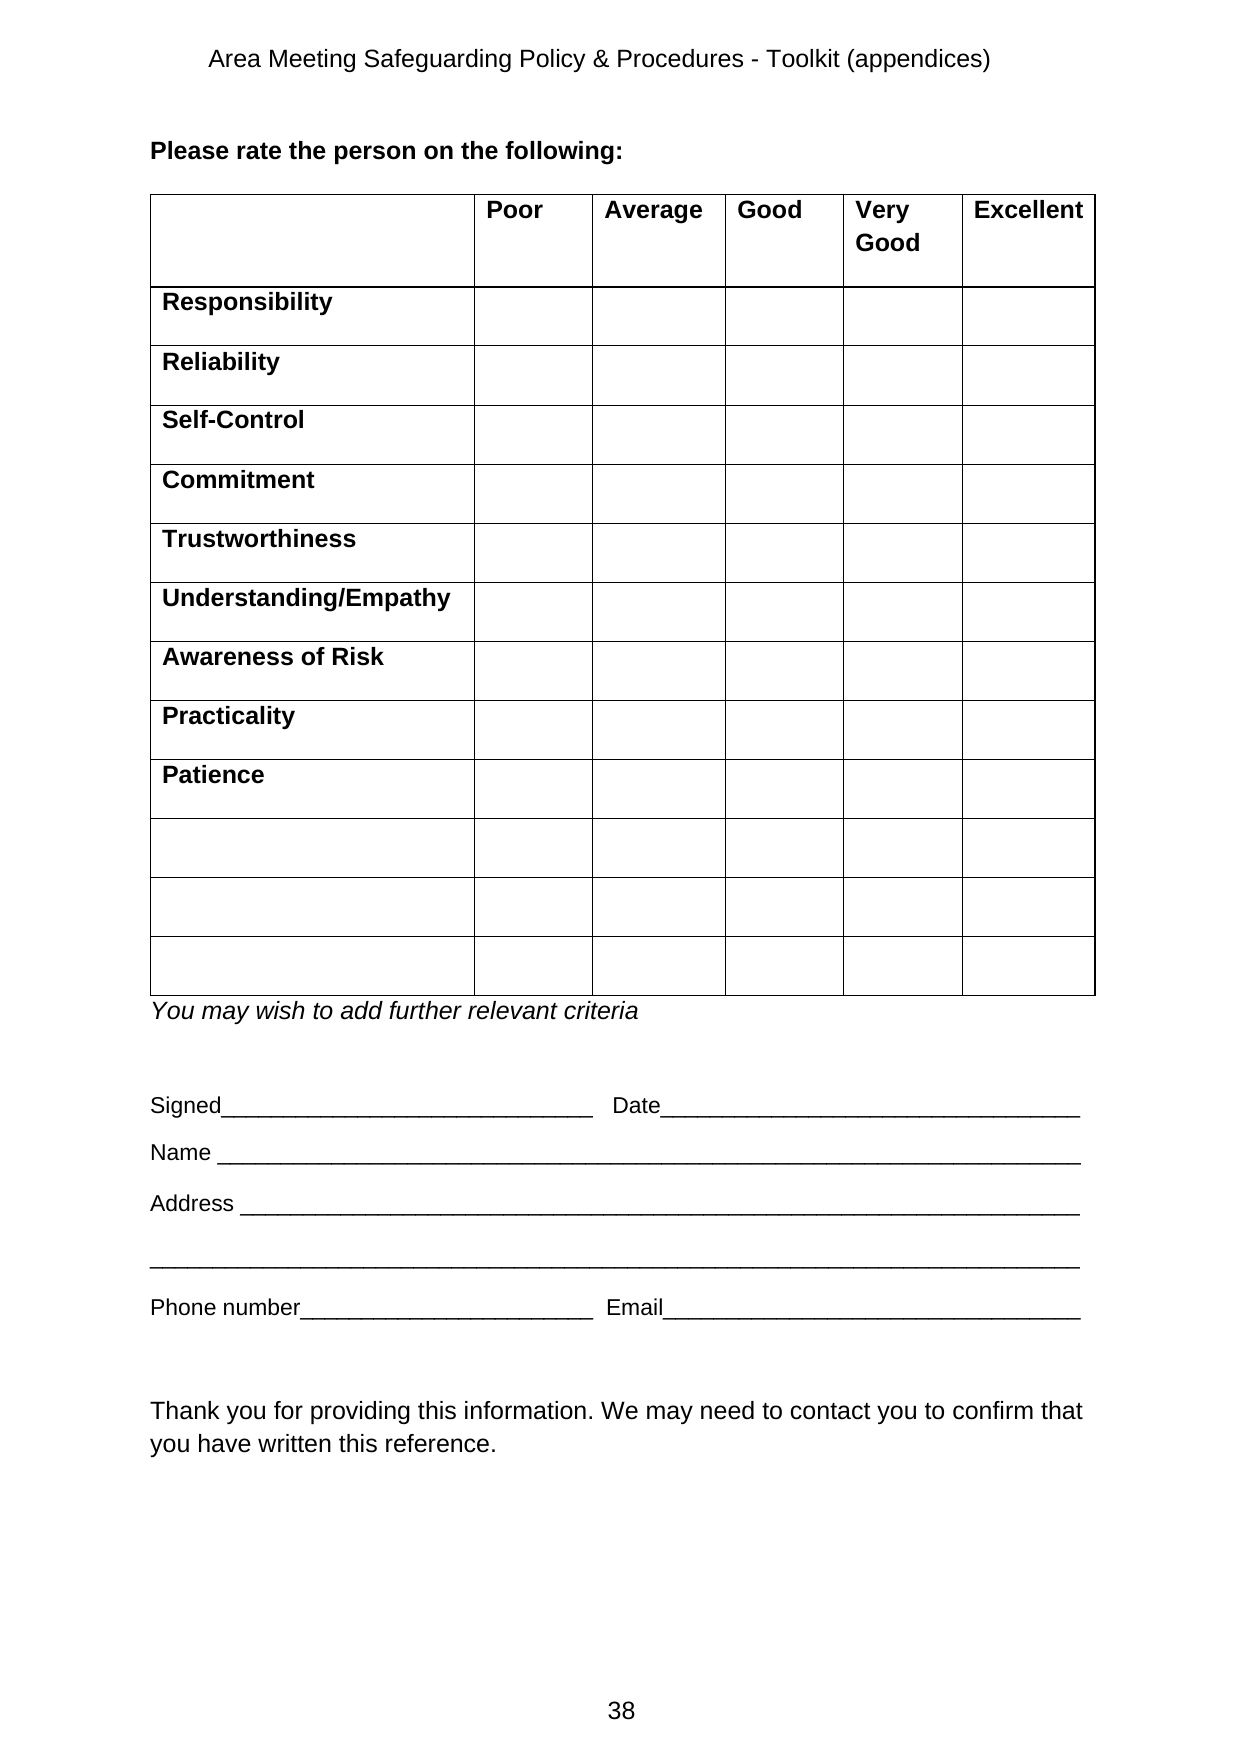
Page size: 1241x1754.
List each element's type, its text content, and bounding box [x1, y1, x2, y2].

table_cell [844, 819, 962, 877]
table_cell [475, 642, 592, 700]
table_cell [475, 288, 592, 345]
table_header Excellent [963, 195, 1094, 286]
table_cell [963, 701, 1094, 759]
table_cell [726, 583, 843, 641]
text Please rate the person on the following: [150, 136, 1093, 165]
table_cell Reliability [151, 346, 474, 404]
table_cell [593, 346, 725, 404]
table_cell [593, 465, 725, 523]
table_cell [844, 878, 962, 936]
table_cell [963, 524, 1094, 582]
table_cell [963, 642, 1094, 700]
table_cell Self-Control [151, 406, 474, 463]
table_cell [844, 524, 962, 582]
text Address [150, 1190, 1093, 1216]
table_cell [593, 406, 725, 463]
table_cell [726, 406, 843, 463]
table_cell [593, 288, 725, 345]
table_cell [844, 760, 962, 818]
text Phone number Email [150, 1294, 1093, 1321]
table_cell Commitment [151, 465, 474, 523]
table_cell [726, 760, 843, 818]
text You may wish to add further relevant criteria [150, 996, 1093, 1025]
table_cell [475, 346, 592, 404]
table_cell [151, 819, 474, 877]
table_header Good [726, 195, 843, 286]
table_header Average [593, 195, 725, 286]
table_cell [726, 937, 843, 995]
table_cell [593, 878, 725, 936]
table_cell [475, 878, 592, 936]
table_cell Practicality [151, 701, 474, 759]
table_cell [844, 642, 962, 700]
text Name [150, 1139, 1093, 1165]
table_cell [963, 465, 1094, 523]
table_cell [844, 937, 962, 995]
table_cell [151, 937, 474, 995]
table_cell [593, 583, 725, 641]
text Signed Date [150, 1092, 1093, 1118]
table_cell [726, 642, 843, 700]
table_cell [593, 642, 725, 700]
table_cell [475, 937, 592, 995]
table_cell [963, 819, 1094, 877]
table_cell [726, 524, 843, 582]
table_cell [726, 878, 843, 936]
table_cell [844, 406, 962, 463]
table_cell [726, 288, 843, 345]
table_cell [593, 819, 725, 877]
table_cell [593, 524, 725, 582]
table_cell [475, 583, 592, 641]
table_cell Trustworthiness [151, 524, 474, 582]
table_cell [963, 760, 1094, 818]
table_cell [475, 524, 592, 582]
table_cell [593, 760, 725, 818]
table_cell [475, 701, 592, 759]
table_cell [844, 346, 962, 404]
table_cell [844, 288, 962, 345]
table_cell [726, 819, 843, 877]
table_cell [963, 937, 1094, 995]
table_cell [593, 937, 725, 995]
table_cell [593, 701, 725, 759]
table_cell Understanding/Empathy [151, 583, 474, 641]
table_cell [963, 406, 1094, 463]
table_cell [963, 583, 1094, 641]
table_cell [726, 701, 843, 759]
table_cell [963, 878, 1094, 936]
table_cell [844, 465, 962, 523]
table_cell Responsibility [151, 288, 474, 345]
table_cell [475, 406, 592, 463]
table_cell [726, 346, 843, 404]
table_header [151, 195, 474, 286]
table_header Very Good [844, 195, 962, 286]
table_cell [963, 346, 1094, 404]
table_cell [151, 878, 474, 936]
table_cell [844, 701, 962, 759]
table_cell [963, 288, 1094, 345]
table_cell Awareness of Risk [151, 642, 474, 700]
table_cell [475, 465, 592, 523]
table_cell [844, 583, 962, 641]
table_header Poor [475, 195, 592, 286]
table_cell Patience [151, 760, 474, 818]
table_cell [475, 819, 592, 877]
table_cell [726, 465, 843, 523]
table_cell [475, 760, 592, 818]
text Thank you for providing this information. We may need to contact you to confirm that you have written this reference. [150, 1396, 1093, 1457]
